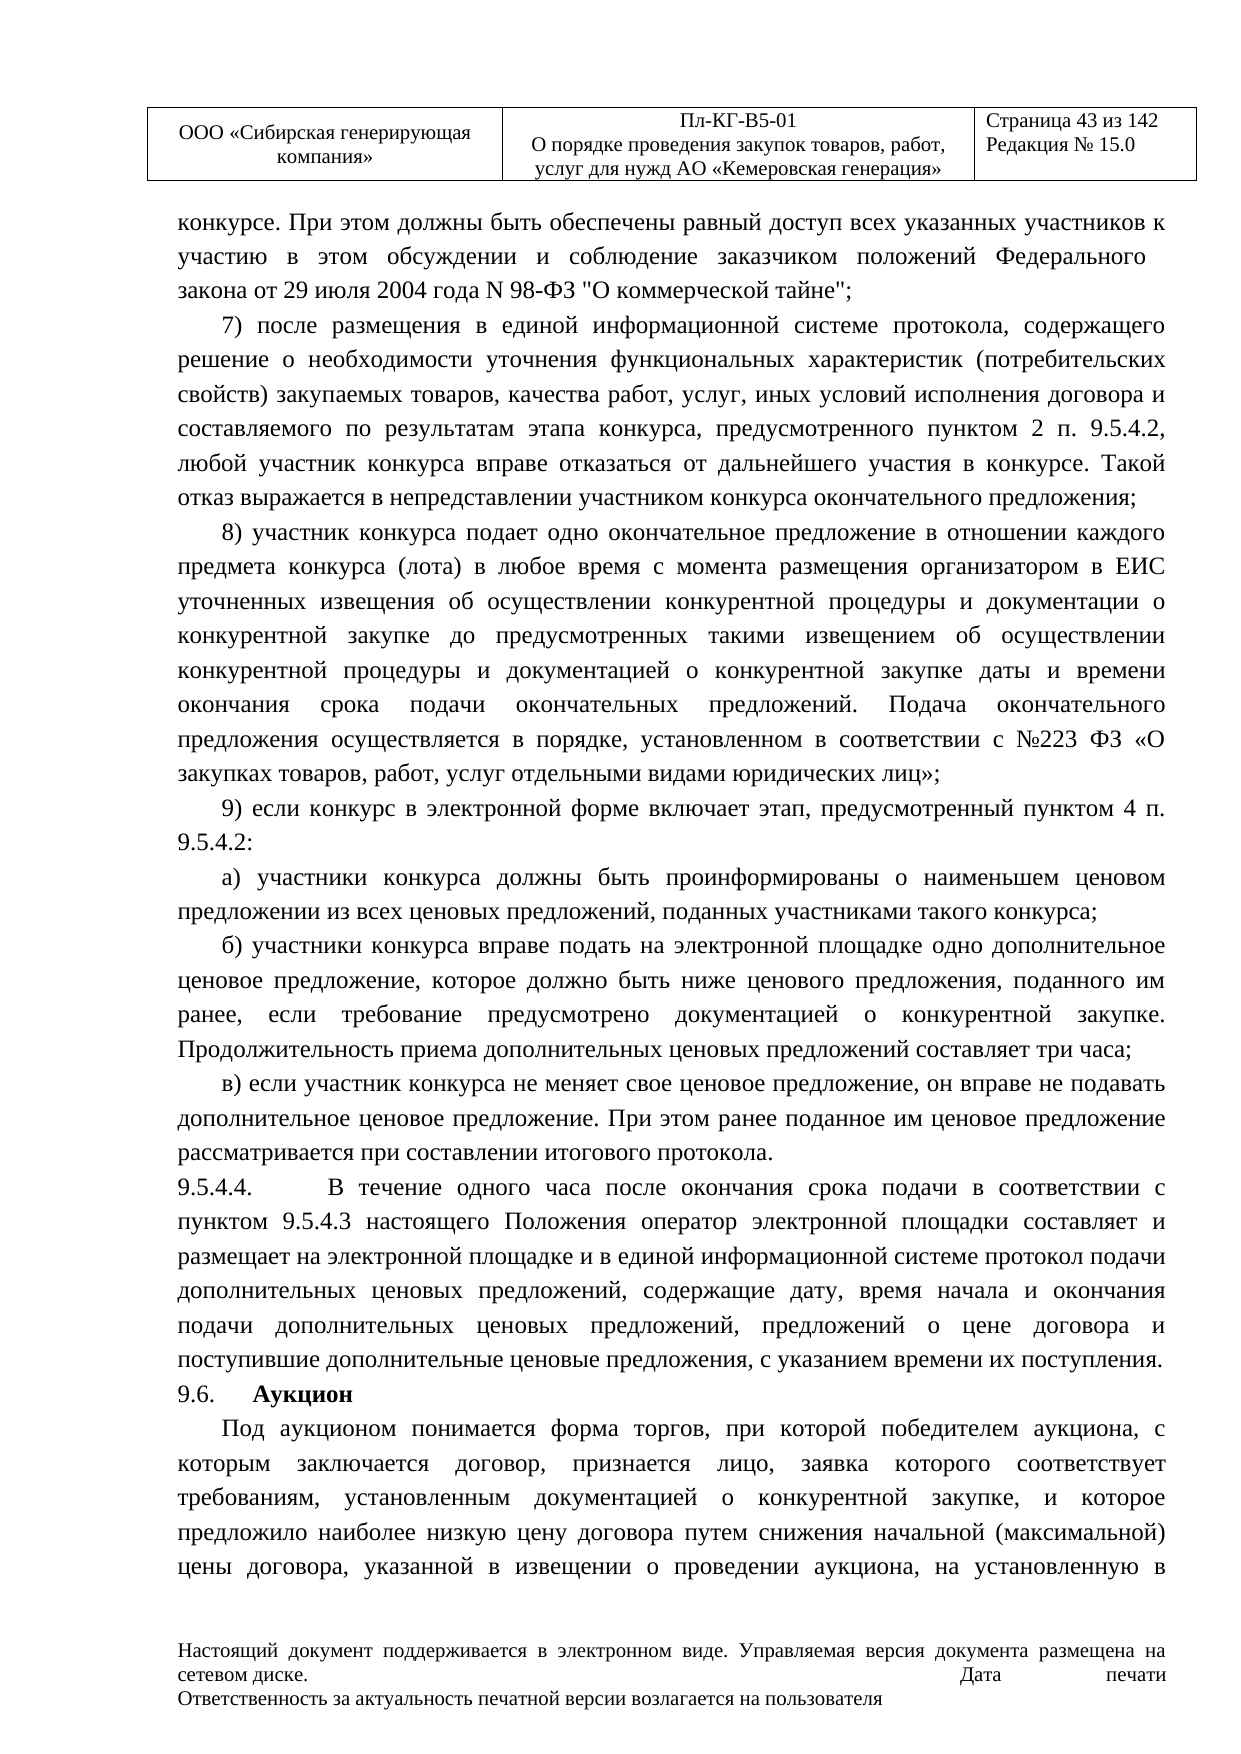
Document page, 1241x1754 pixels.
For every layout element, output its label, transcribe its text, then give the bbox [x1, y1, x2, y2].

list В течение одного часа после окончания срока подачи в соответствии с пунктом 9.5.4.3 настоящего Положения оператор электронной площадки составляет и размещает на электронной площадке и в единой информационной системе протокол подачи дополнительных ценовых предложений, содержащие дату, время начала и окончания подачи дополнительных ценовых предложений, предложений о цене договора и поступившие дополнительные ценовые предложения, с указанием времени их поступления. [177, 1172, 1166, 1373]
text в) если участник конкурса не меняет свое ценовое предложение, он вправе не подавать дополнительное ценовое предложение. При этом ранее поданное им ценовое предложение рассматривается при составлении итогового протокола. [177, 1068, 1166, 1166]
text а) участники конкурса должны быть проинформированы о наименьшем ценовом предложении из всех ценовых предложений, поданных участниками такого конкурса; [177, 862, 1166, 925]
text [177, 207, 1166, 304]
text 8) участник конкурса подает одно окончательное предложение в отношении каждого предмета конкурса (лота) в любое время с момента размещения организатором в ЕИС уточненных извещения об осуществлении конкурентной процедуры и документации о конкурентной закупке до предусмотренных такими извещением об осуществлении конкурентной процедуры и документацией о конкурентной закупке даты и времени окончания срока подачи окончательных предложений. Подача окончательного предложения осуществляется в порядке, установленном в соответствии с №223 ФЗ «О закупках товаров, работ, услуг отдельными видами юридических лиц»; [177, 517, 1166, 787]
text 9) если конкурс в электронной форме включает этап, предусмотренный пунктом 4 п. 9.5.4.2: [177, 793, 1166, 856]
text 7) после размещения в единой информационной системе протокола, содержащего решение о необходимости уточнения функциональных характеристик (потребительских свойств) закупаемых товаров, качества работ, услуг, иных условий исполнения договора и составляемого по результатам этапа конкурса, предусмотренного пунктом 2 п. 9.5.4.2, любой участник конкурса вправе отказаться от дальнейшего участия в конкурсе. Такой отказ выражается в непредставлении участником конкурса окончательного предложения; [177, 310, 1166, 511]
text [177, 1413, 1166, 1580]
text б) участники конкурса вправе подать на электронной площадке одно дополнительное ценовое предложение, которое должно быть ниже ценового предложения, поданного им ранее, если требование предусмотрено документацией о конкурентной закупке. Продолжительность приема дополнительных ценовых предложений составляет три часа; [177, 931, 1166, 1063]
list Аукцион [177, 1379, 1166, 1408]
